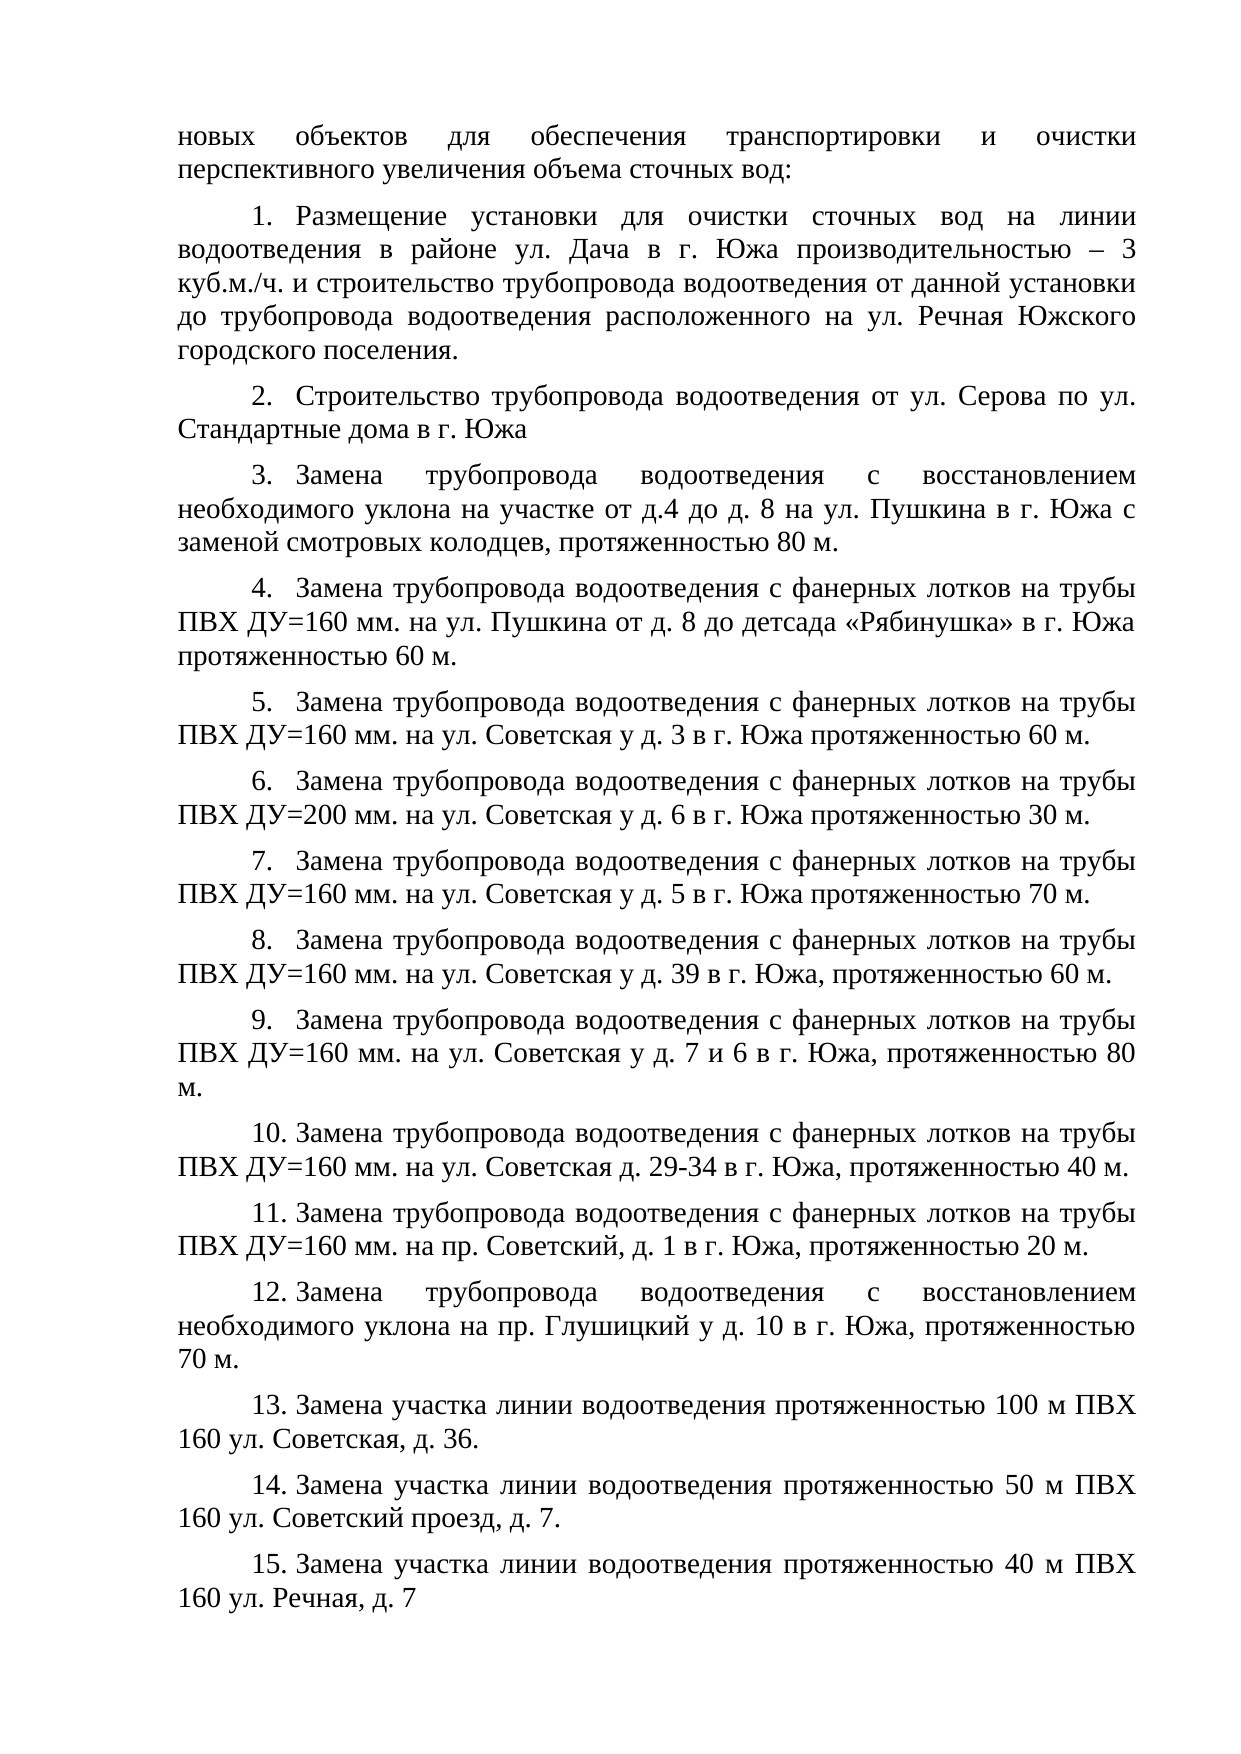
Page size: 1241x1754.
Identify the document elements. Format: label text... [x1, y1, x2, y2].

list Строительство трубопровода водоотведения от ул. Серова по ул. Стандартные дома в г. Южа [177, 378, 1137, 445]
list Замена трубопровода водоотведения с фанерных лотков на трубы ПВХ ДУ=160 мм. на пр. Советский, д. 1 в г. Южа, протяженностью 20 м. [177, 1195, 1137, 1262]
list Замена трубопровода водоотведения с фанерных лотков на трубы ПВХ ДУ=200 мм. на ул. Советская у д. 6 в г. Южа протяженностью 30 м. [177, 763, 1137, 830]
list Замена трубопровода водоотведения с восстановлением необходимого уклона на участке от д.4 до д. 8 на ул. Пушкина в г. Южа с заменой смотровых колодцев, протяженностью 80 м. [177, 457, 1137, 558]
list Размещение установки для очистки сточных вод на линии водоотведения в районе ул. Дача в г. Южа производительностью – 3 куб.м./ч. и строительство трубопровода водоотведения от данной установки до трубопровода водоотведения расположенного на ул. Речная Южского городского поселения. [177, 198, 1137, 365]
list Замена трубопровода водоотведения с восстановлением необходимого уклона на пр. Глушицкий у д. 10 в г. Южа, протяженностью 70 м. [177, 1274, 1137, 1375]
list Замена трубопровода водоотведения с фанерных лотков на трубы ПВХ ДУ=160 мм. на ул. Советская у д. 7 и 6 в г. Южа, протяженностью 80 м. [177, 1002, 1137, 1103]
list Замена участка линии водоотведения протяженностью 50 м ПВХ 160 ул. Советский проезд, д. 7. [177, 1467, 1137, 1534]
list Замена участка линии водоотведения протяженностью 40 м ПВХ 160 ул. Речная, д. 7 [177, 1547, 1137, 1614]
list Замена трубопровода водоотведения с фанерных лотков на трубы ПВХ ДУ=160 мм. на ул. Советская у д. 5 в г. Южа протяженностью 70 м. [177, 843, 1137, 910]
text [177, 118, 1137, 185]
list Замена трубопровода водоотведения с фанерных лотков на трубы ПВХ ДУ=160 мм. на ул. Советская д. 29-34 в г. Южа, протяженностью 40 м. [177, 1115, 1137, 1182]
list Замена участка линии водоотведения протяженностью 100 м ПВХ 160 ул. Советская, д. 36. [177, 1387, 1137, 1454]
list Замена трубопровода водоотведения с фанерных лотков на трубы ПВХ ДУ=160 мм. на ул. Советская у д. 39 в г. Южа, протяженностью 60 м. [177, 922, 1137, 989]
list Замена трубопровода водоотведения с фанерных лотков на трубы ПВХ ДУ=160 мм. на ул. Пушкина от д. 8 до детсада «Рябинушка» в г. Южа протяженностью 60 м. [177, 571, 1137, 671]
list Замена трубопровода водоотведения с фанерных лотков на трубы ПВХ ДУ=160 мм. на ул. Советская у д. 3 в г. Южа протяженностью 60 м. [177, 684, 1137, 751]
